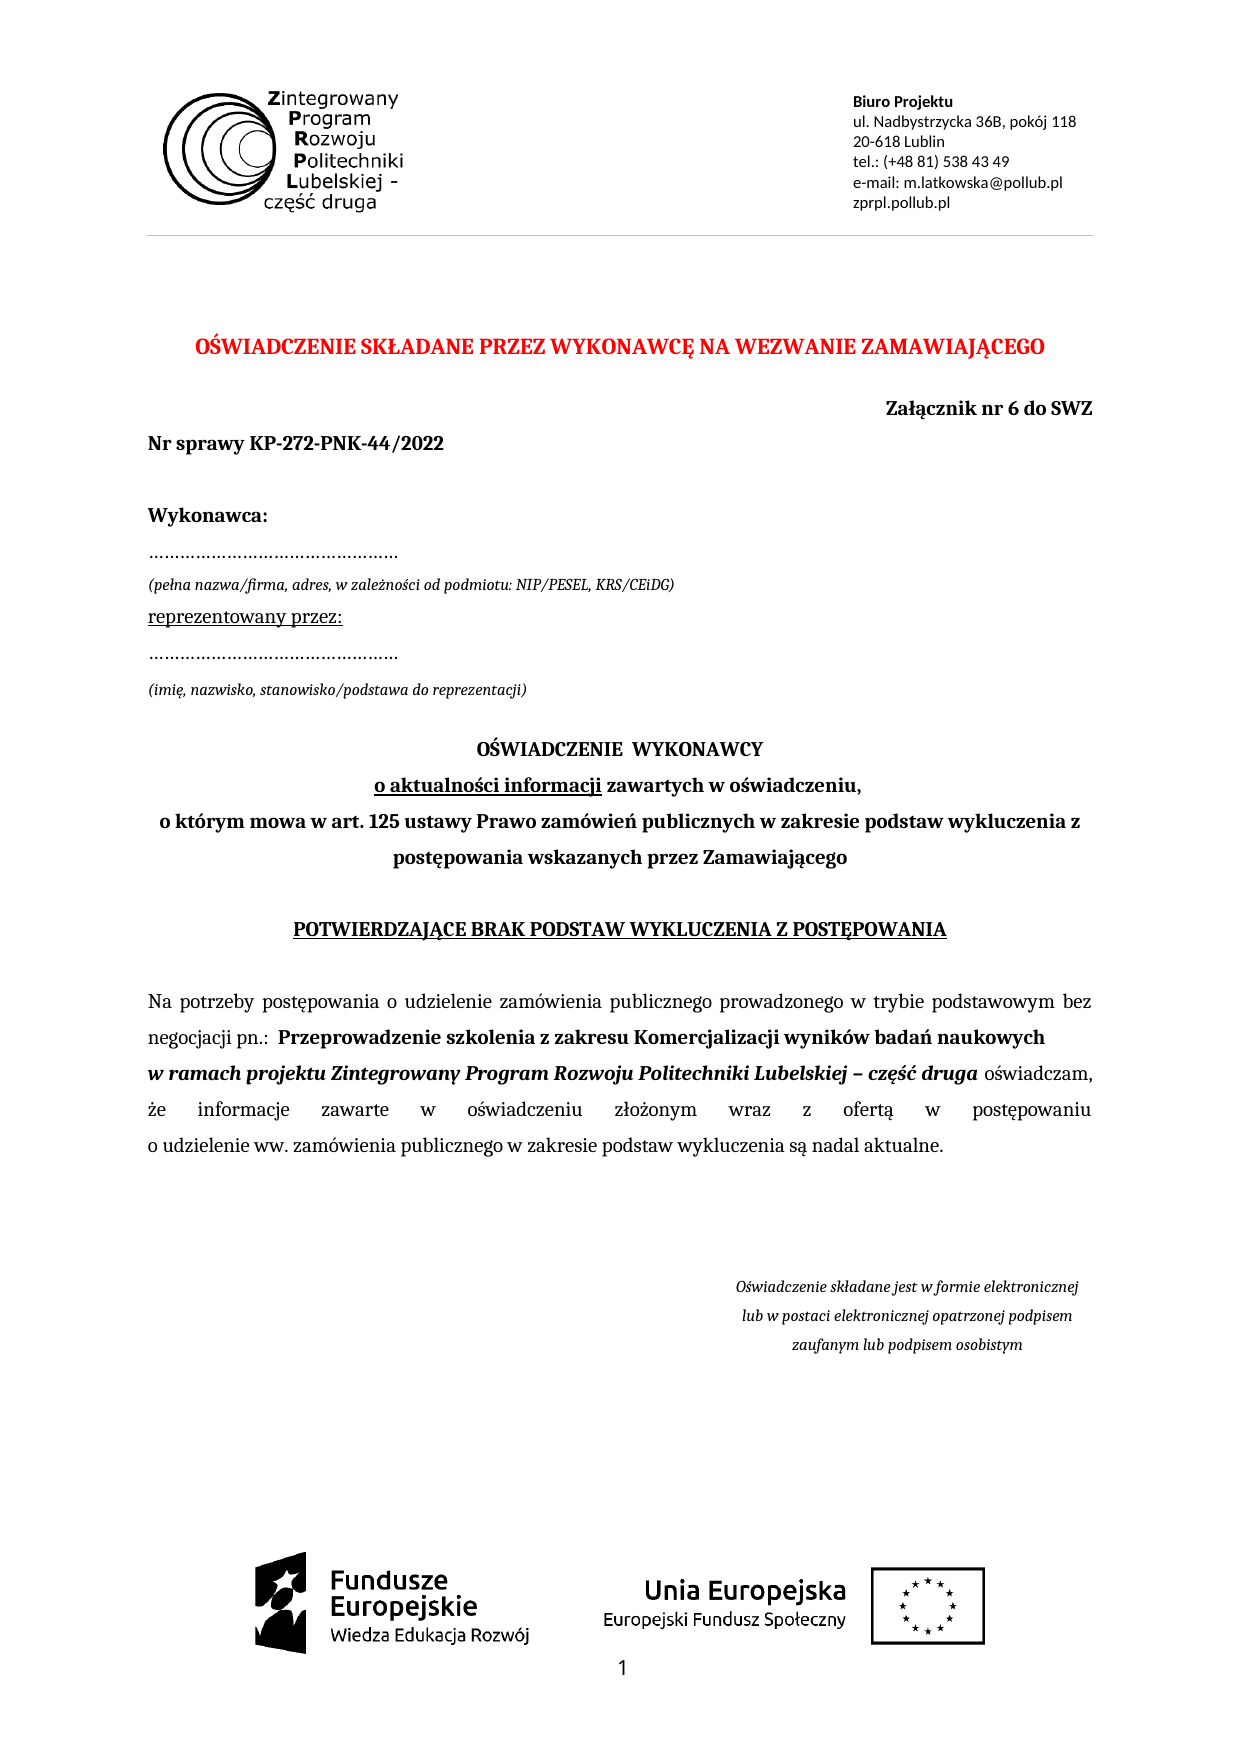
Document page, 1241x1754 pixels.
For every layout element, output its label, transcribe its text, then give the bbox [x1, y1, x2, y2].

text w ramach projektu Zintegrowany Program Rozwoju Politechniki Lubelskiej – część druga oświadczam, że informacje zawarte w oświadczeniu złożonym wraz z ofertą w postępowaniu o udzielenie ww. zamówienia publicznego w zakresie podstaw wykluczenia są nadal aktualne. [148, 1062, 1092, 1157]
text (pełna nazwa/firma, adres, w zależności od podmiotu: NIP/PESEL, KRS/CEiDG) [148, 576, 1092, 595]
text Nr sprawy KP-272-PNK-44/2022 [148, 432, 1092, 456]
text ………………………………………… [148, 540, 517, 564]
text (imię, nazwisko, stanowisko/podstawa do reprezentacji) [148, 681, 1092, 700]
text OŚWIADCZENIE SKŁADANE PRZEZ WYKONAWCĘ NA WEZWANIE ZAMAWIAJĄCEGO [148, 334, 1092, 360]
text Wykonawca: [148, 504, 1092, 528]
text reprezentowany przez: [148, 604, 1092, 628]
text POTWIERDZAJĄCE BRAK PODSTAW WYKLUCZENIA Z POSTĘPOWANIA [148, 918, 1092, 942]
text o aktualności informacji zawartych w oświadczeniu, o którym mowa w art. 125 ustawy Prawo zamówień publicznych w zakresie podstaw wykluczenia z postępowania wskazanych przez Zamawiającego [148, 774, 1092, 870]
text Oświadczenie składane jest w formie elektronicznej lub w postaci elektronicznej opatrzonej podpisem zaufanym lub podpisem osobistym [724, 1278, 1092, 1354]
text ………………………………………… [148, 641, 517, 664]
text Załącznik nr 6 do SWZ [148, 396, 1092, 420]
picture [158, 80, 407, 221]
picture [255, 1552, 985, 1654]
text OŚWIADCZENIE WYKONAWCY [148, 738, 1092, 762]
text Na potrzeby postępowania o udzielenie zamówienia publicznego prowadzonego w trybie podstawowym bez negocjacji pn.: Przeprowadzenie szkolenia z zakresu Komercjalizacji wyników badań naukowych [148, 990, 1092, 1049]
